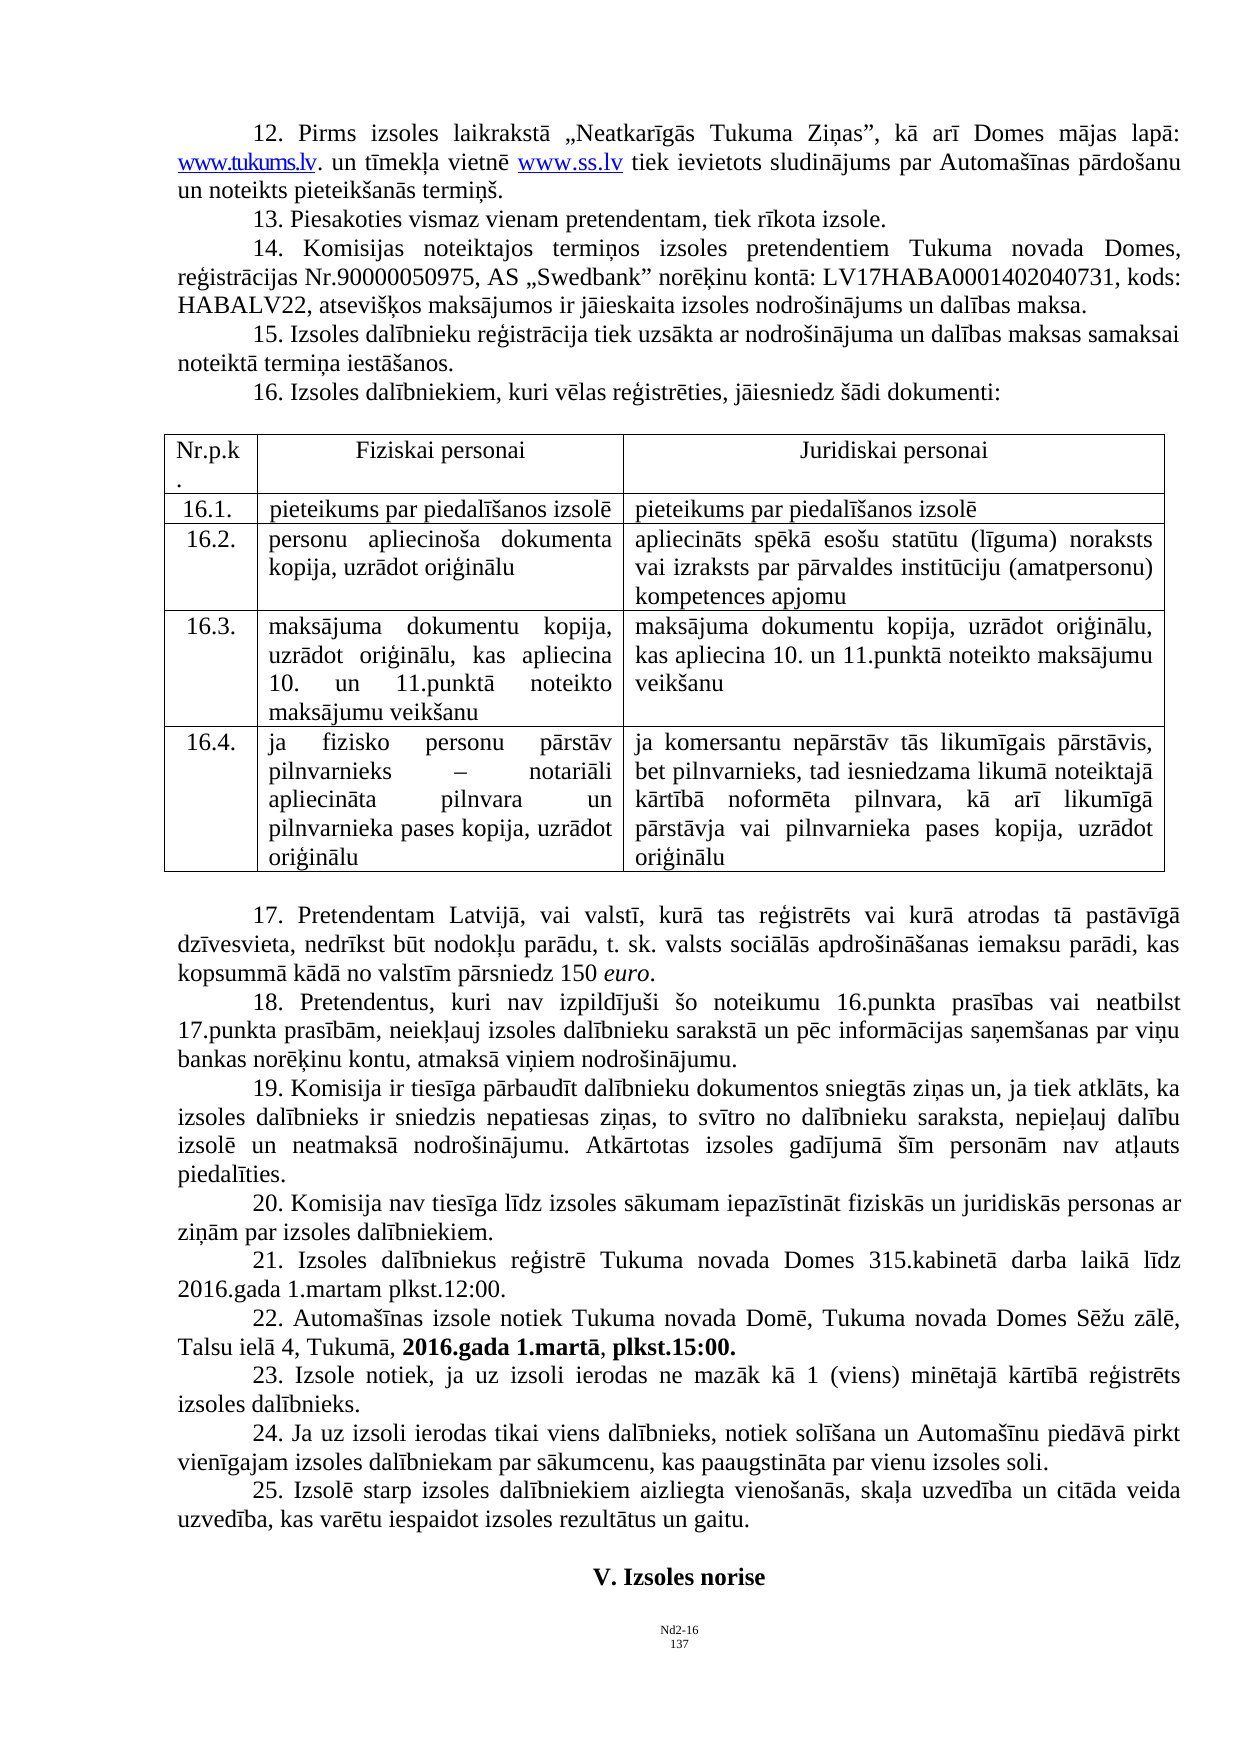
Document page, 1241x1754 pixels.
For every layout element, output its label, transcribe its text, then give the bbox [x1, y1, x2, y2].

text 18. Pretendentus, kuri nav izpildījuši šo noteikumu 16.punkta prasības vai neatbilst 17.punkta prasībām, neiekļauj izsoles dalībnieku sarakstā un pēc informācijas saņemšanas par viņu bankas norēķinu kontu, atmaksā viņiem nodrošinājumu. [177, 987, 1181, 1073]
text 14. Komisijas noteiktajos termiņos izsoles pretendentiem Tukuma novada Domes, reģistrācijas Nr.90000050975, AS „Swedbank” norēķinu kontā: LV17HABA0001402040731, kods: HABALV22, atsevišķos maksājumos ir jāieskaita izsoles nodrošinājums un dalības maksa. [177, 233, 1181, 319]
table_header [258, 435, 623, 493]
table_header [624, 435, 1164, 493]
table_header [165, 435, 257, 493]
text 20. Komisija nav tiesīga līdz izsoles sākumam iepazīstināt fiziskās un juridiskās personas ar ziņām par izsoles dalībniekiem. [177, 1188, 1181, 1246]
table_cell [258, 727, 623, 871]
text 22. Automašīnas izsole notiek Tukuma novada Domē, Tukuma novada Domes Sēžu zālē, Talsu ielā 4, Tukumā, 2016.gada 1.martā, plkst.15:00. [177, 1303, 1181, 1361]
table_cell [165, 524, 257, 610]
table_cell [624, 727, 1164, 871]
text 12. Pirms izsoles laikrakstā „Neatkarīgās Tukuma Ziņas”, kā arī Domes mājas lapā: www.tukums.lv. un tīmekļa vietnē www.ss.lv tiek ievietots sludinājums par Automašīnas pārdošanu un noteikts pieteikšanās termiņš. [177, 118, 1181, 204]
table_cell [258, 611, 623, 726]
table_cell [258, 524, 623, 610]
text 16. Izsoles dalībniekiem, kuri vēlas reģistrēties, jāiesniedz šādi dokumenti: [177, 377, 1181, 406]
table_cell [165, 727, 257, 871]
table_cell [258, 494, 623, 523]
text 19. Komisija ir tiesīga pārbaudīt dalībnieku dokumentos sniegtās ziņas un, ja tiek atklāts, ka izsoles dalībnieks ir sniedzis nepatiesas ziņas, to svītro no dalībnieku saraksta, nepieļauj dalību izsolē un neatmaksā nodrošinājumu. Atkārtotas izsoles gadījumā šīm personām nav atļauts piedalīties. [177, 1073, 1181, 1188]
text 21. Izsoles dalībniekus reģistrē Tukuma novada Domes 315.kabinetā darba laikā līdz 2016.gada 1.martam plkst.12:00. [177, 1246, 1181, 1303]
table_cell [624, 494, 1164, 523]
text 15. Izsoles dalībnieku reģistrācija tiek uzsākta ar nodrošinājuma un dalības maksas samaksai noteiktā termiņa iestāšanos. [177, 319, 1181, 377]
text 13. Piesakoties vismaz vienam pretendentam, tiek rīkota izsole. [177, 204, 1181, 233]
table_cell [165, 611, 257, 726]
text 24. Ja uz izsoli ierodas tikai viens dalībnieks, notiek solīšana un Automašīnu piedāvā pirkt vienīgajam izsoles dalībniekam par sākumcenu, kas paaugstināta par vienu izsoles soli. [177, 1418, 1181, 1476]
text V. Izsoles norise [177, 1562, 1181, 1591]
text 25. Izsolē starp izsoles dalībniekiem aizliegta vienošanās, skaļa uzvedība un citāda veida uzvedība, kas varētu iespaidot izsoles rezultātus un gaitu. [177, 1476, 1181, 1533]
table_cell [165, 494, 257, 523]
text 17. Pretendentam Latvijā, vai valstī, kurā tas reģistrēts vai kurā atrodas tā pastāvīgā dzīvesvieta, nedrīkst būt nodokļu parādu, t. sk. valsts sociālās apdrošināšanas iemaksu parādi, kas kopsummā kādā no valstīm pārsniedz 150 euro. [177, 901, 1181, 987]
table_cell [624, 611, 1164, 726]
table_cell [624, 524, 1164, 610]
text 23. Izsole notiek, ja uz izsoli ierodas ne mazāk kā 1 (viens) minētajā kārtībā reģistrēts izsoles dalībnieks. [177, 1361, 1181, 1418]
